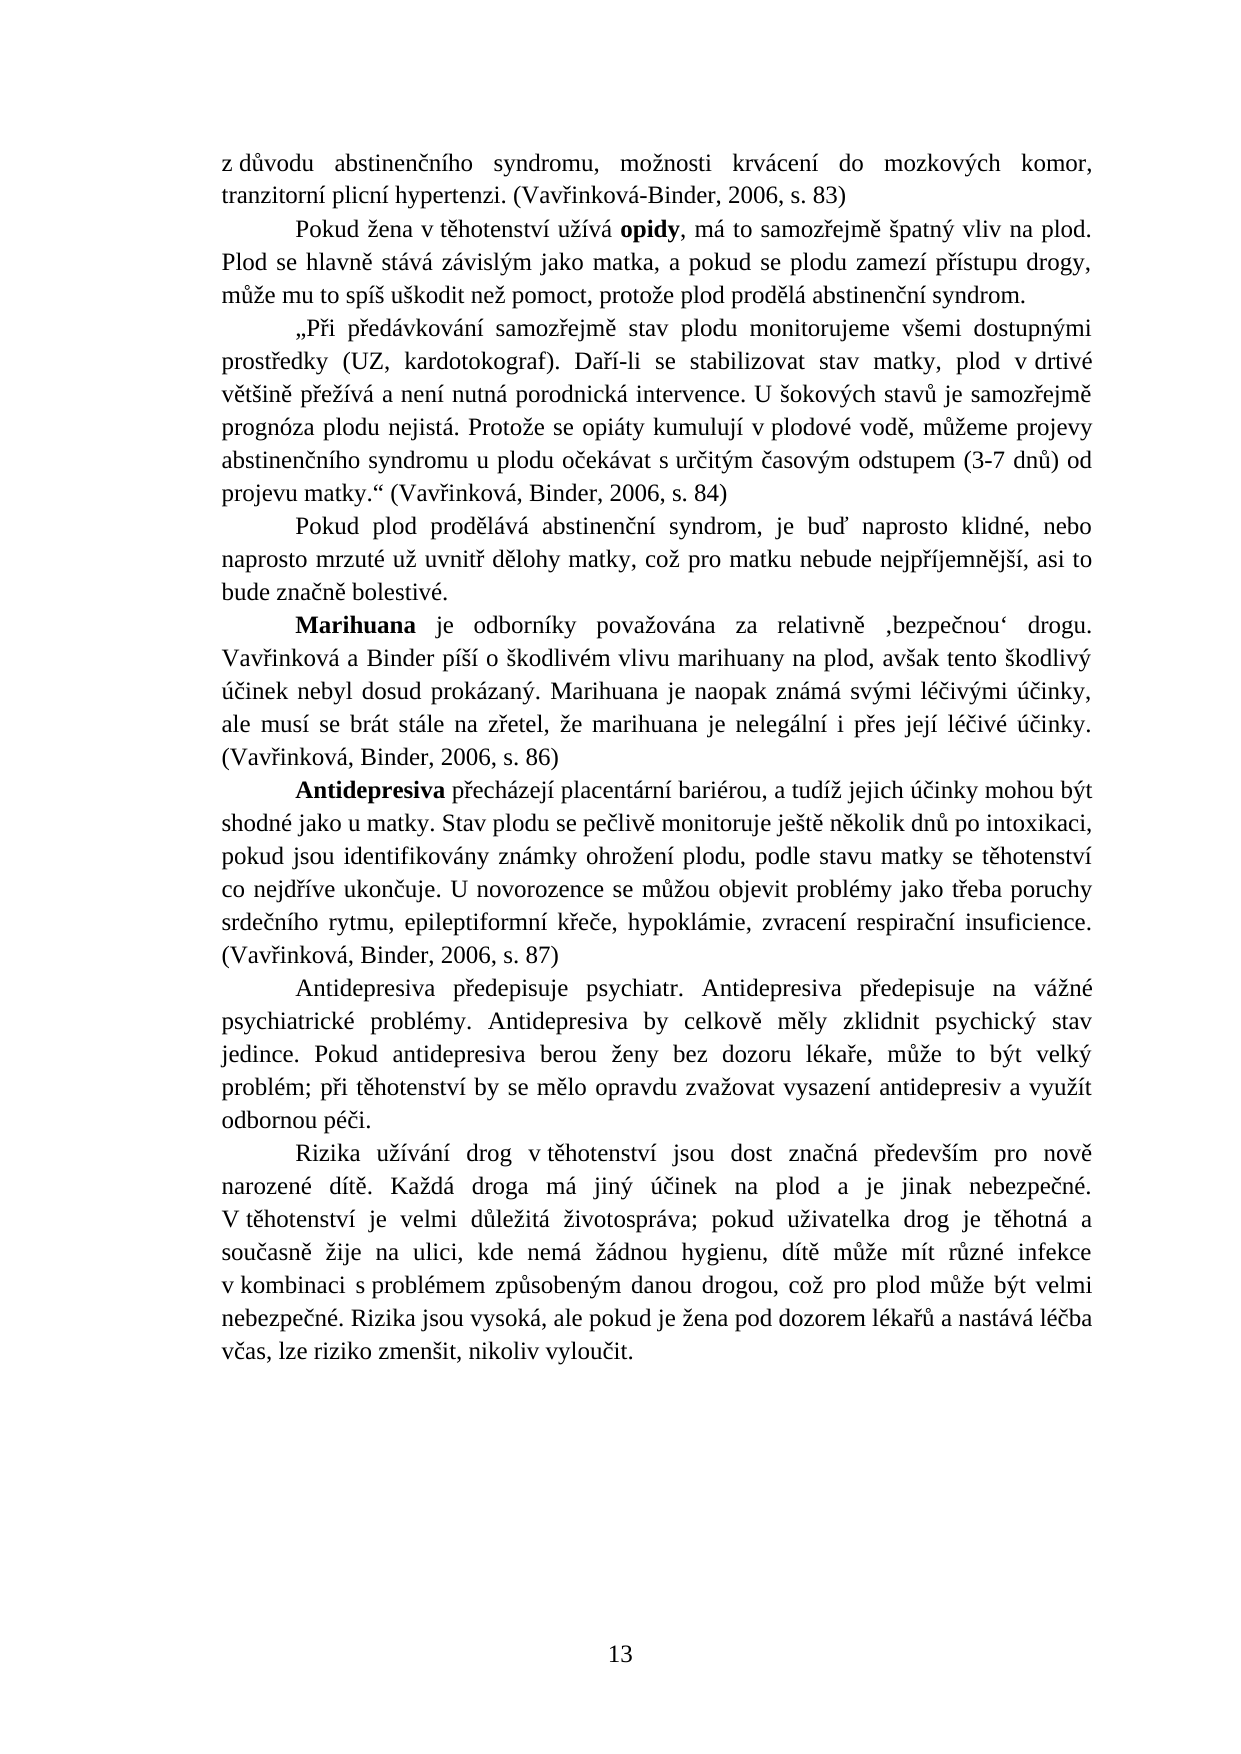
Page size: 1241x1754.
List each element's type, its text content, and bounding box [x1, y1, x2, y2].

text Antidepresiva předepisuje psychiatr. Antidepresiva předepisuje na vážné psychiatrické problémy. Antidepresiva by celkově měly zklidnit psychický stav jedince. Pokud antidepresiva berou ženy bez dozoru lékaře, může to být velký problém; při těhotenství by se mělo opravdu zvažovat vysazení antidepresiv a využít odbornou péči. [221, 973, 1093, 1134]
text „Při předávkování samozřejmě stav plodu monitorujeme všemi dostupnými prostředky (UZ, kardotokograf). Daří-li se stabilizovat stav matky, plod v drtivé většině přežívá a není nutná porodnická intervence. U šokových stavů je samozřejmě prognóza plodu nejistá. Protože se opiáty kumulují v plodové vodě, můžeme projevy abstinenčního syndromu u plodu očekávat s určitým časovým odstupem (3-7 dnů) od projevu matky.“ (Vavřinková, Binder, 2006, s. 84) [221, 313, 1093, 507]
text Antidepresiva přecházejí placentární bariérou, a tudíž jejich účinky mohou být shodné jako u matky. Stav plodu se pečlivě monitoruje ještě několik dnů po intoxikaci, pokud jsou identifikovány známky ohrožení plodu, podle stavu matky se těhotenství co nejdříve ukončuje. U novorozence se můžou objevit problémy jako třeba poruchy srdečního rytmu, epileptiformní křeče, hypoklámie, zvracení respirační insuficience. (Vavřinková, Binder, 2006, s. 87) [221, 775, 1093, 969]
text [221, 148, 1093, 209]
text Rizika užívání drog v těhotenství jsou dost značná především pro nově narozené dítě. Každá droga má jiný účinek na plod a je jinak nebezpečné. V těhotenství je velmi důležitá životospráva; pokud uživatelka drog je těhotná a současně žije na ulici, kde nemá žádnou hygienu, dítě může mít různé infekce v kombinaci s problémem způsobeným danou drogou, což pro plod může být velmi nebezpečné. Rizika jsou vysoká, ale pokud je žena pod dozorem lékařů a nastává léčba včas, lze riziko zmenšit, nikoliv vyloučit. [221, 1138, 1093, 1365]
text Marihuana je odborníky považována za relativně ‚bezpečnou‘ drogu. Vavřinková a Binder píší o škodlivém vlivu marihuany na plod, avšak tento škodlivý účinek nebyl dosud prokázaný. Marihuana je naopak známá svými léčivými účinky, ale musí se brát stále na zřetel, že marihuana je nelegální i přes její léčivé účinky. (Vavřinková, Binder, 2006, s. 86) [221, 610, 1093, 771]
text Pokud plod prodělává abstinenční syndrom, je buď naprosto klidné, nebo naprosto mrzuté už uvnitř dělohy matky, což pro matku nebude nejpříjemnější, asi to bude značně bolestivé. [221, 511, 1093, 606]
text Pokud žena v těhotenství užívá opidy, má to samozřejmě špatný vliv na plod. Plod se hlavně stává závislým jako matka, a pokud se plodu zamezí přístupu drogy, může mu to spíš uškodit než pomoct, protože plod prodělá abstinenční syndrom. [221, 214, 1093, 308]
